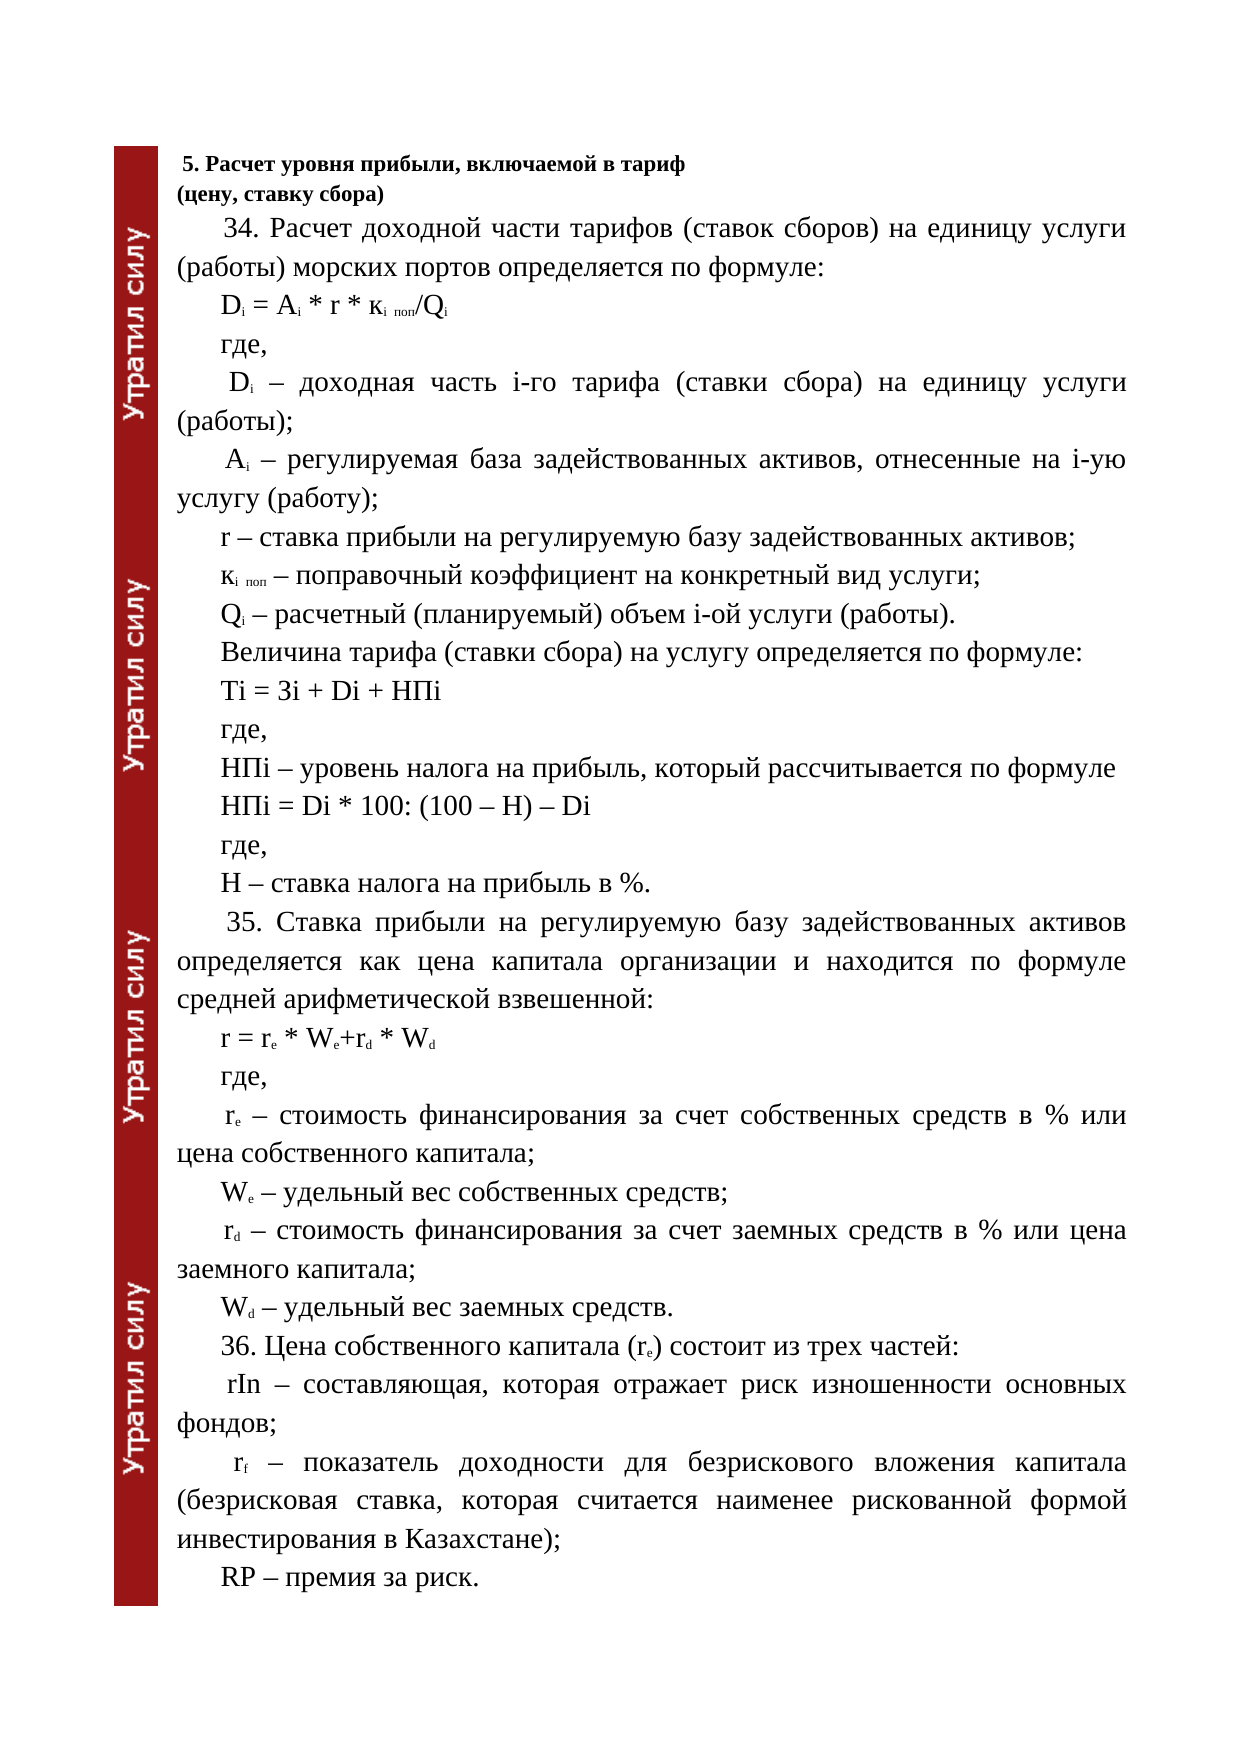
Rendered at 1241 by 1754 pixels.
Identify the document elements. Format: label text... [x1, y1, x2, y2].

picture [114, 1439, 158, 1444]
text Ai – регулируемая база задействованных активов, отнесенные на i-ую услугу (работу); [112, 442, 1128, 514]
text кi поп – поправочный коэффициент на конкретный вид услуги; [112, 557, 1128, 591]
picture [114, 745, 158, 750]
text где, [112, 1058, 1128, 1092]
text Wе – удельный вес собственных средств; [112, 1174, 1128, 1207]
picture [114, 822, 158, 827]
text rd – стоимость финансирования за счет заемных средств в % или цена заемного капитала; [112, 1212, 1128, 1284]
picture [114, 1362, 158, 1367]
text Wd – удельный вес заемных средств. [112, 1289, 1128, 1323]
picture [114, 552, 158, 557]
picture [114, 1554, 158, 1559]
picture [114, 146, 158, 150]
picture [114, 1015, 158, 1020]
text 5. Расчет уровня прибыли, включаемой в тариф (цену, ставку сбора) [112, 150, 1128, 207]
picture [114, 1207, 158, 1212]
text 35. Ставка прибыли на регулируемую базу задействованных активов определяется как цена капитала организации и находится по формуле средней арифметической взвешенной: [112, 904, 1128, 1015]
text rе – стоимость финансирования за счет собственных средств в % или цена собственного капитала; [112, 1097, 1128, 1169]
text Di – доходная часть i-гo тарифа (ставки сбора) на единицу услуги (работы); [112, 364, 1128, 437]
text где, [112, 711, 1128, 745]
text Di = Ai * r * кi поп/Qi [112, 287, 1128, 321]
text r = rе * Wе+rd * Wd [112, 1020, 1128, 1053]
picture [114, 514, 158, 519]
picture [114, 783, 158, 788]
picture [114, 706, 158, 711]
text r – ставка прибыли на регулируемую базу задействованных активов; [112, 519, 1128, 552]
picture [114, 1323, 158, 1328]
picture [114, 629, 158, 634]
picture [114, 1053, 158, 1058]
picture [114, 861, 158, 866]
text Величина тарифа (ставки сбора) на услугу определяется по формуле: [112, 634, 1128, 668]
picture [114, 321, 158, 326]
picture [114, 1169, 158, 1174]
text Qi – расчетный (планируемый) объем i-ой услуги (работы). [112, 596, 1128, 629]
text где, [112, 827, 1128, 861]
text Ti = Зi + Di + HПi [112, 673, 1128, 706]
text 36. Цена собственного капитала (re) состоит из трех частей: [112, 1328, 1128, 1362]
picture [114, 1284, 158, 1289]
picture [114, 1092, 158, 1097]
text где, [112, 326, 1128, 359]
picture [114, 668, 158, 673]
text rf – показатель доходности для безрискового вложения капитала (безрисковая ставка, которая считается наименее рискованной формой инвестирования в Казахстане); [112, 1444, 1128, 1554]
text rIn – составляющая, которая отражает риск изношенности основных фондов; [112, 1367, 1128, 1439]
picture [114, 437, 158, 442]
picture [114, 899, 158, 904]
text НПi – уровень налога на прибыль, который рассчитывается по формуле [112, 750, 1128, 783]
picture [114, 591, 158, 596]
picture [114, 1593, 158, 1606]
text 34. Расчет доходной части тарифов (ставок сборов) на единицу услуги (работы) морских портов определяется по формуле: [112, 210, 1128, 282]
text HПi = Di * 100: (100 – Н) – Di [112, 788, 1128, 822]
text RP – премия за риск. [112, 1559, 1128, 1593]
picture [114, 282, 158, 287]
picture [114, 359, 158, 364]
text Н – ставка налога на прибыль в %. [112, 866, 1128, 899]
